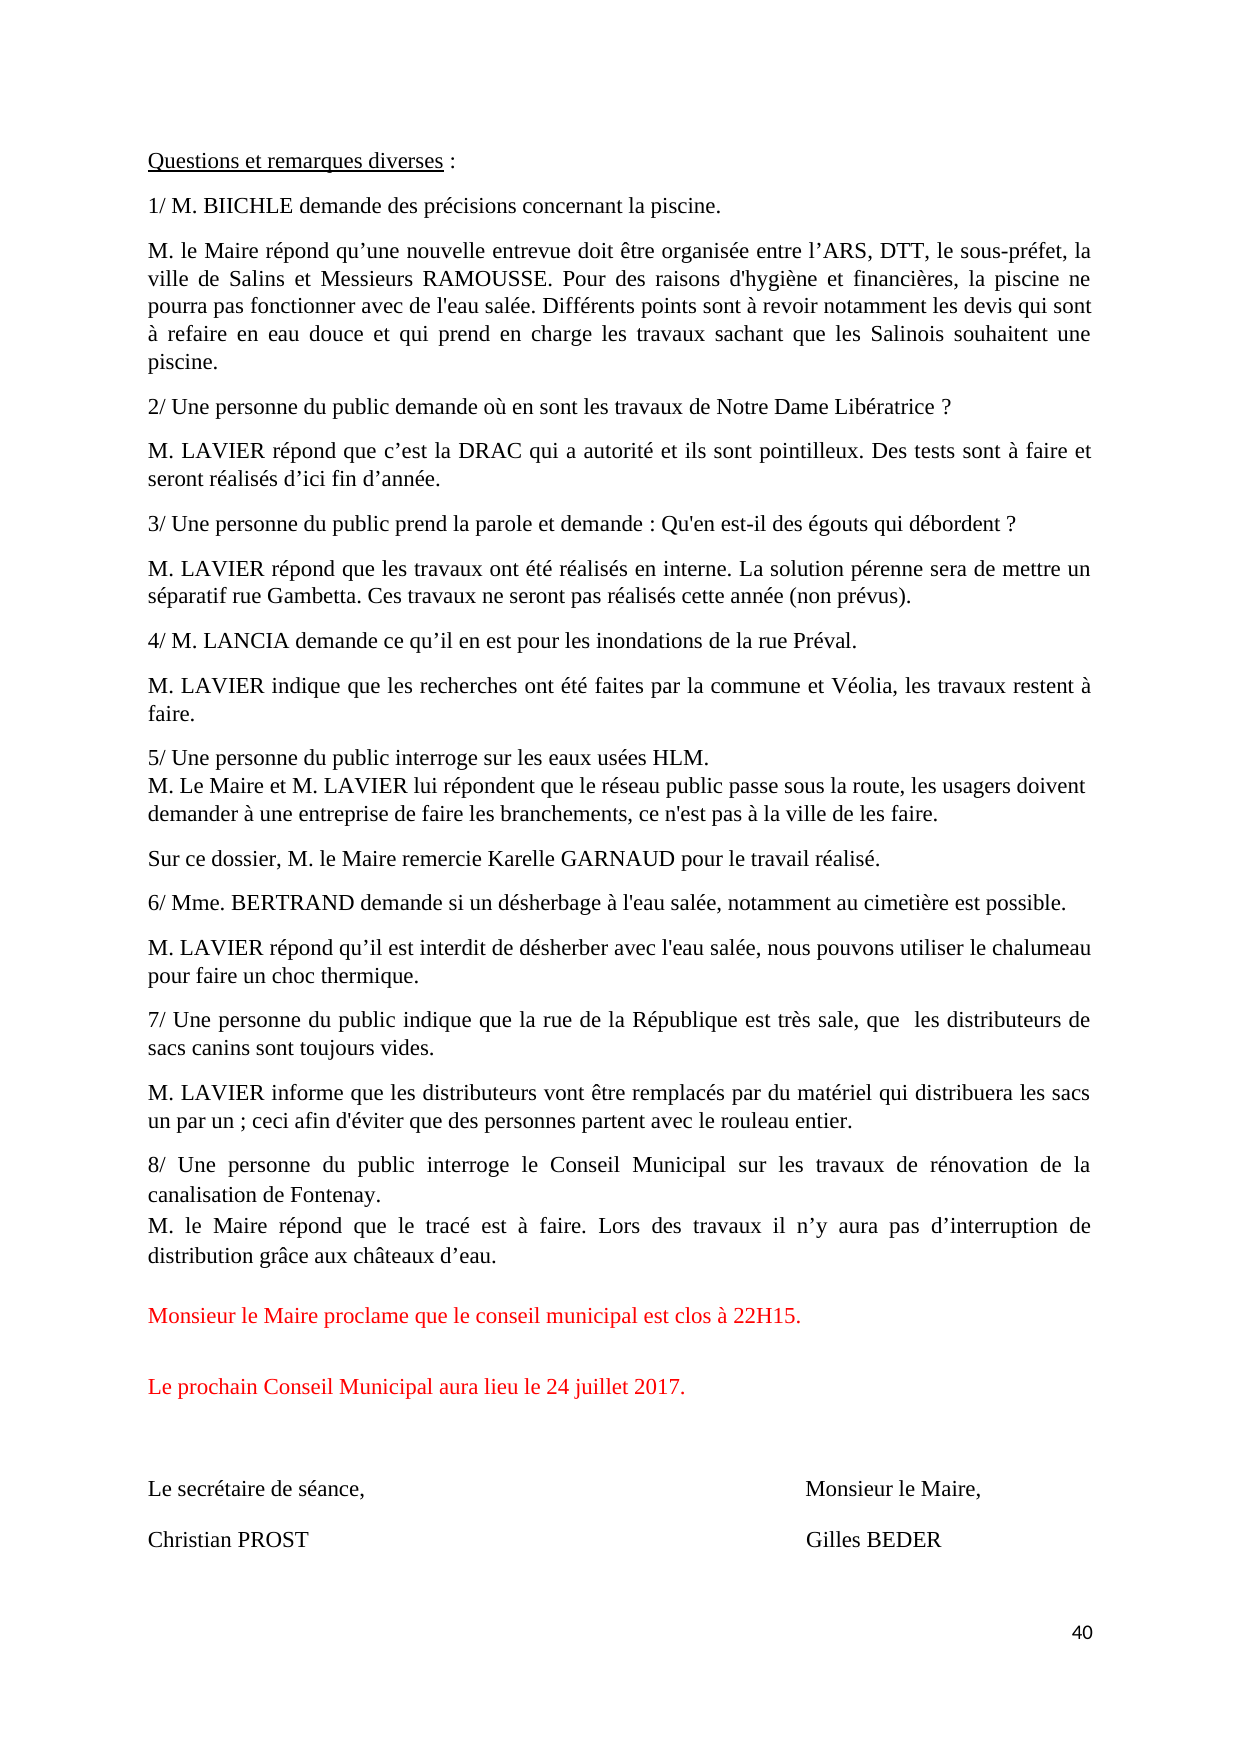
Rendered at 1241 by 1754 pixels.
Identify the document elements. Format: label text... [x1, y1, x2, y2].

text 2/ Une personne du public demande où en sont les travaux de Notre Dame Libératrice ? [148, 393, 1093, 419]
text Sur ce dossier, M. le Maire remercie Karelle GARNAUD pour le travail réalisé. [148, 845, 1093, 871]
text Monsieur le Maire proclame que le conseil municipal est clos à 22H15. [148, 1302, 1093, 1329]
text Le secrétaire de séance, Monsieur le Maire, [148, 1475, 1093, 1502]
text 6/ Mme. BERTRAND demande si un désherbage à l'eau salée, notamment au cimetière est possible. [148, 889, 1093, 916]
text Christian PROST Gilles BEDER [148, 1526, 1093, 1553]
text 7/ Une personne du public indique que la rue de la République est très sale, que les distributeurs de sacs canins sont toujours vides. [148, 1006, 1093, 1061]
text M. le Maire répond que le tracé est à faire. Lors des travaux il n’y aura pas d’interruption de distribution grâce aux châteaux d’eau. [148, 1212, 1093, 1268]
text 8/ Une personne du public interroge le Conseil Municipal sur les travaux de rénovation de la canalisation de Fontenay. [148, 1151, 1093, 1208]
text M. LAVIER indique que les recherches ont été faites par la commune et Véolia, les travaux restent à faire. [148, 672, 1093, 726]
text M. le Maire répond qu’une nouvelle entrevue doit être organisée entre l’ARS, DTT, le sous-préfet, la ville de Salins et Messieurs RAMOUSSE. Pour des raisons d'hygiène et financières, la piscine ne pourra pas fonctionner avec de l'eau salée. Différents points sont à revoir notamment les devis qui sont à refaire en eau douce et qui prend en charge les travaux sachant que les Salinois souhaitent une piscine. [148, 237, 1093, 375]
text 4/ M. LANCIA demande ce qu’il en est pour les inondations de la rue Préval. [148, 627, 1093, 653]
text 5/ Une personne du public interroge sur les eaux usées HLM. M. Le Maire et M. LAVIER lui répondent que le réseau public passe sous la route, les usagers doivent demander à une entreprise de faire les branchements, ce n'est pas à la ville de les faire. [148, 744, 1093, 826]
text 1/ M. BIICHLE demande des précisions concernant la piscine. [148, 192, 1093, 218]
text M. LAVIER informe que les distributeurs vont être remplacés par du matériel qui distribuera les sacs un par un ; ceci afin d'éviter que des personnes partent avec le rouleau entier. [148, 1079, 1093, 1133]
text M. LAVIER répond qu’il est interdit de désherber avec l'eau salée, nous pouvons utiliser le chalumeau pour faire un choc thermique. [148, 934, 1093, 988]
text M. LAVIER répond que c’est la DRAC qui a autorité et ils sont pointilleux. Des tests sont à faire et seront réalisés d’ici fin d’année. [148, 438, 1093, 492]
text Questions et remarques diverses : [148, 148, 1093, 174]
text 3/ Une personne du public prend la parole et demande : Qu'en est-il des égouts qui débordent ? [148, 510, 1093, 536]
text M. LAVIER répond que les travaux ont été réalisés en interne. La solution pérenne sera de mettre un séparatif rue Gambetta. Ces travaux ne seront pas réalisés cette année (non prévus). [148, 555, 1093, 609]
text Le prochain Conseil Municipal aura lieu le 24 juillet 2017. [148, 1373, 1093, 1399]
